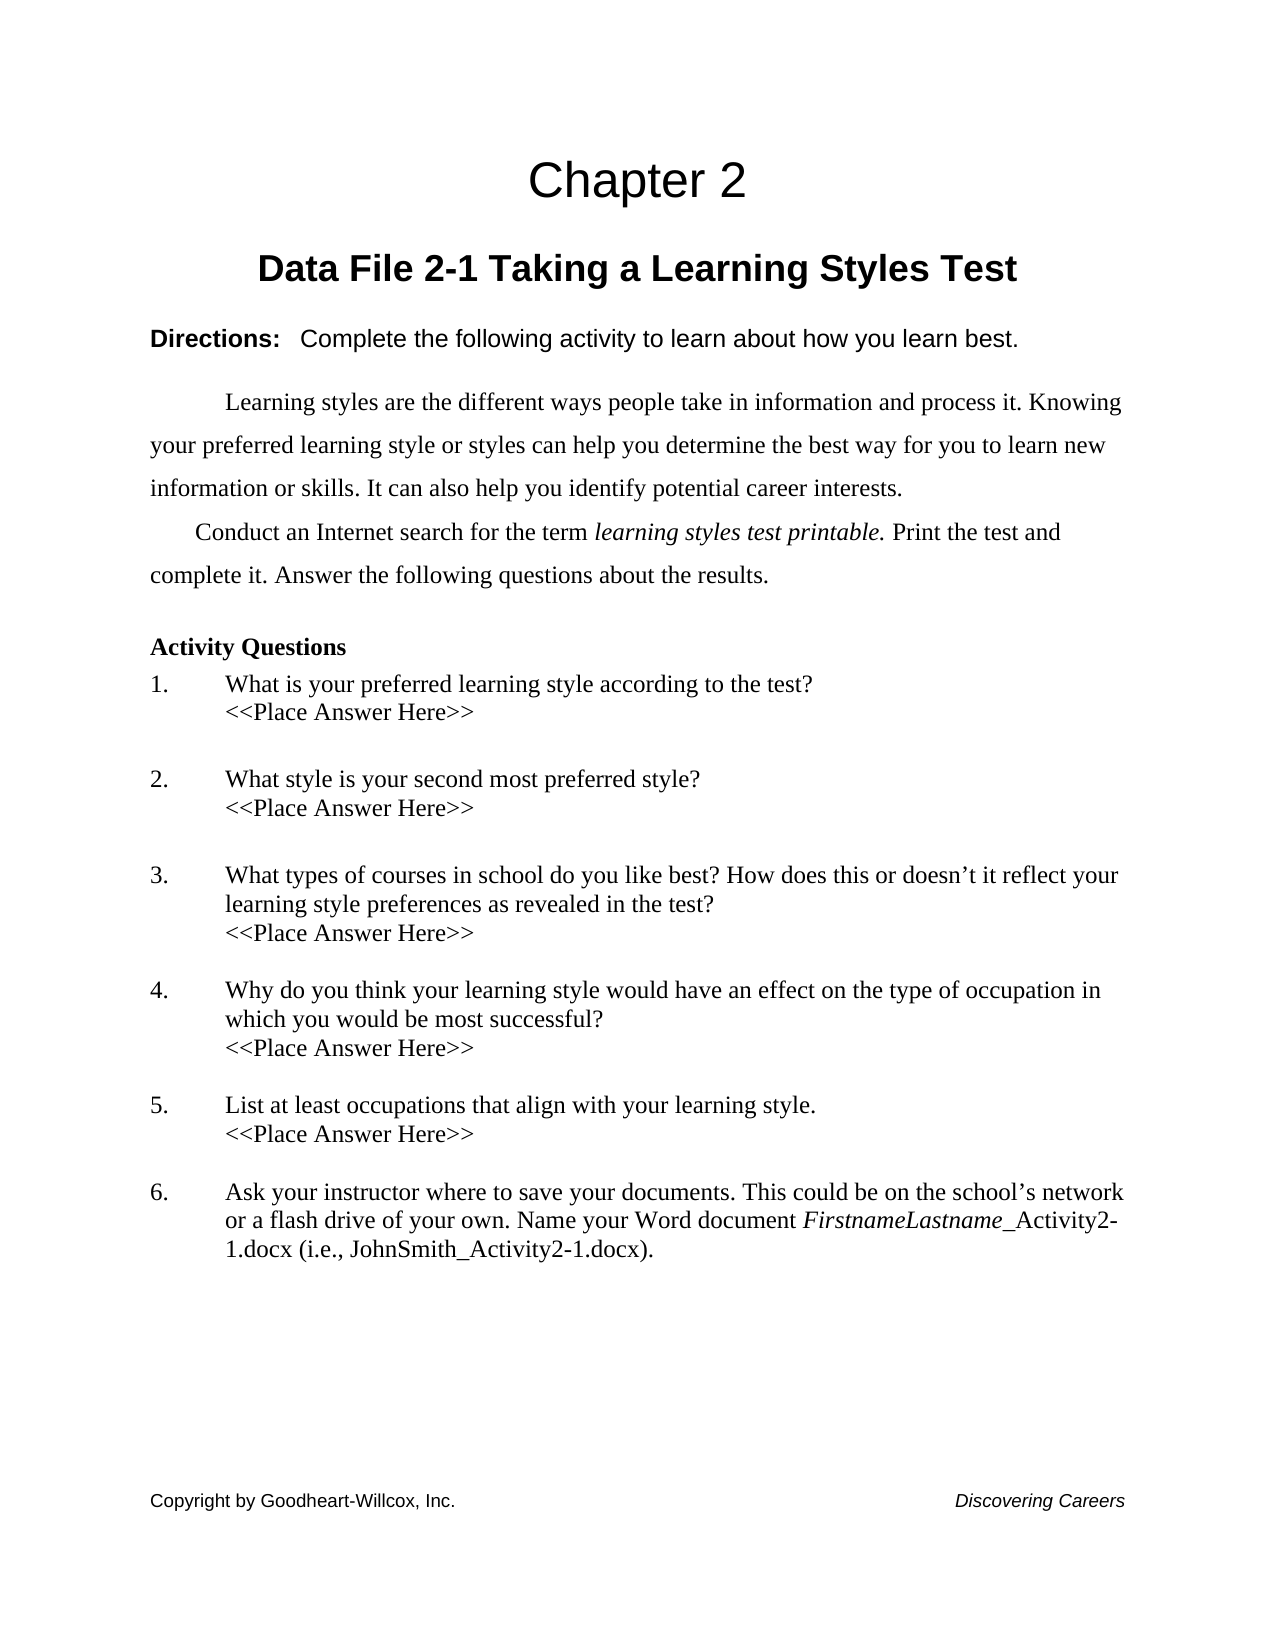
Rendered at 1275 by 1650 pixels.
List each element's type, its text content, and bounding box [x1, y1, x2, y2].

text <<Place Answer Here>> [225, 793, 1125, 822]
text Activity Questions [150, 632, 1125, 660]
text Learning styles are the different ways people take in information and process it. Knowing your preferred learning style or styles can help you determine the best way for you to learn new information or skills. It can also help you identify potential career interests. [150, 387, 1125, 502]
text <<Place Answer Here>> [225, 1119, 1125, 1148]
text 5. List at least occupations that align with your learning style. [150, 1090, 1125, 1119]
text Chapter 2 [150, 150, 1125, 207]
text Directions: Complete the following activity to learn about how you learn best. [150, 324, 1125, 353]
title Data File 2-1 Taking a Learning Styles Test [150, 246, 1125, 289]
text <<Place Answer Here>> [225, 697, 1125, 726]
text <<Place Answer Here>> [225, 1033, 1125, 1062]
text 1. What is your preferred learning style according to the test? [150, 669, 1125, 697]
text 4. Why do you think your learning style would have an effect on the type of occupation in which you would be most successful? [150, 975, 1125, 1033]
text 3. What types of courses in school do you like best? How does this or doesn’t it reflect your learning style preferences as revealed in the test? [150, 860, 1125, 918]
text 2. What style is your second most preferred style? [150, 764, 1125, 793]
text <<Place Answer Here>> [225, 918, 1125, 947]
text Conduct an Internet search for the term learning styles test printable. Print the test and complete it. Answer the following questions about the results. [150, 517, 1125, 588]
text 6. Ask your instructor where to save your documents. This could be on the school’s network or a flash drive of your own. Name your Word document FirstnameLastname_Activity2-1.docx (i.e., JohnSmith_Activity2-1.docx). [150, 1177, 1125, 1263]
